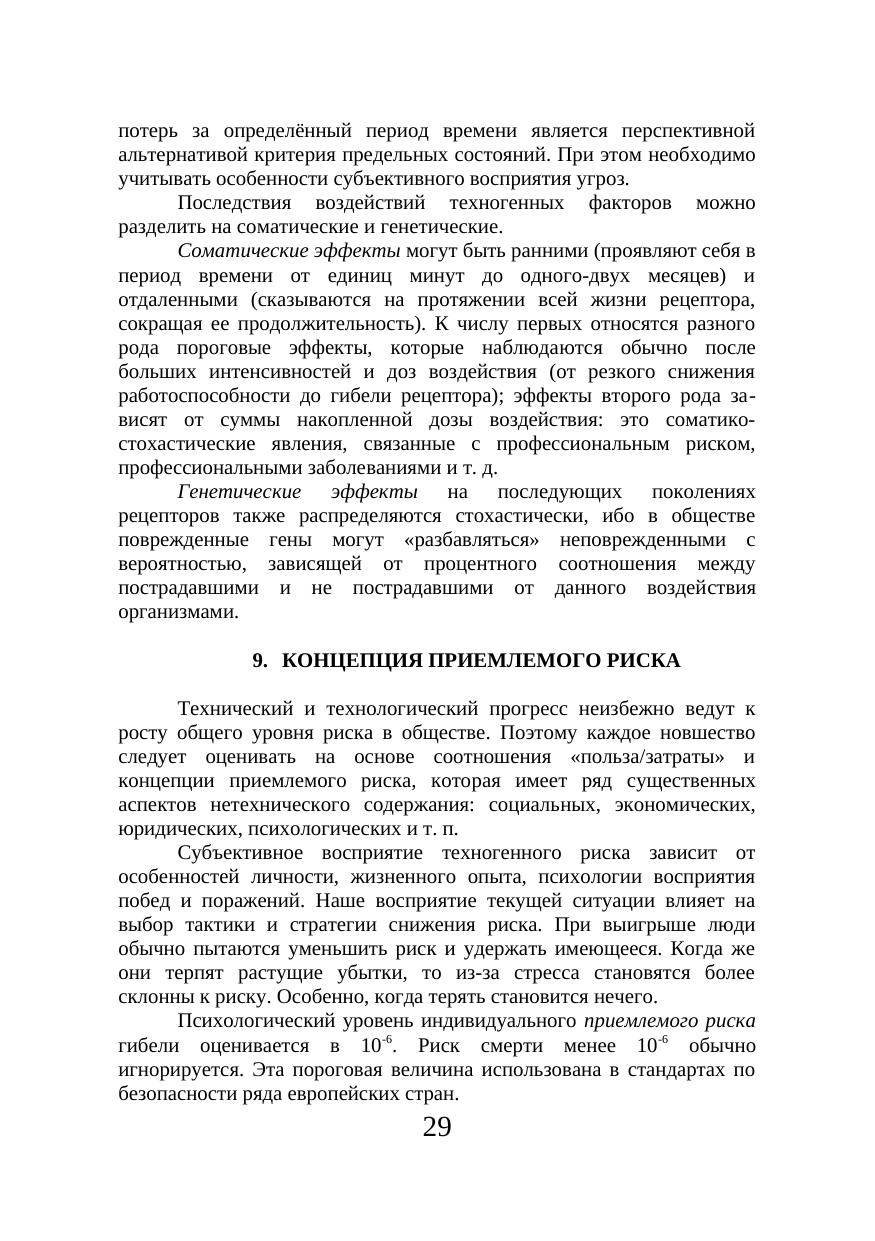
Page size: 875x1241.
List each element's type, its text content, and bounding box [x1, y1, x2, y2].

text Генетические эффекты на последующих поколениях рецепторов также распределяются стохастически, ибо в обществе поврежденные гены могут «разбавляться» неповрежденными с вероятностью, зависящей от процентного соотношения между пострадавшими и не пострадавшими от данного воздействия организмами. [118, 479, 756, 623]
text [118, 118, 756, 190]
text Технический и технологический прогресс неизбежно ведут к росту общего уровня риска в обществе. Поэтому каждое новшество следует оценивать на основе соотношения «польза/затраты» и концепции приемлемого риска, которая имеет ряд существенных аспектов нетехнического содержания: социальных, экономических, юридических, психологических и т. п. [118, 696, 756, 840]
text Последствия воздействий техногенных факторов можно разделить на соматические и генетические. [118, 190, 756, 238]
text Субъективное восприятие техногенного риска зависит от особенностей личности, жизненного опыта, психологии восприятия побед и поражений. Наше восприятие текущей ситуации влияет на выбор тактики и стратегии снижения риска. При выигрыше люди обычно пытаются уменьшить риск и удержать имеющееся. Когда же они терпят растущие убытки, то из-за стресса становятся более склонны к риску. Особенно, когда терять становится нечего. [118, 840, 756, 1008]
list КОНЦЕПЦИЯ ПРИЕМЛЕМОГО РИСКА [118, 647, 756, 672]
text Психологический уровень индивидуального приемлемого риска гибели оценивается в 10-6. Риск смерти менее 10-6 обычно игнорируется. Эта пороговая величина использована в стандартах по безопасности ряда европейских стран. [118, 1008, 756, 1105]
text Соматические эффекты могут быть ранними (проявляют себя в период времени от единиц минут до одного-двух месяцев) и отдаленными (сказываются на протяжении всей жизни рецептора, сокращая ее продолжительность). К числу первых относятся разного рода пороговые эффекты, которые наблюдаются обычно после больших интенсивностей и доз воздействия (от резкого снижения работоспособности до гибели рецептора); эффекты второго рода зависят от суммы накопленной дозы воздействия: это соматико-стохастические явления, связанные с профессиональным риском, профессиональными заболеваниями и т. д. [118, 238, 756, 479]
